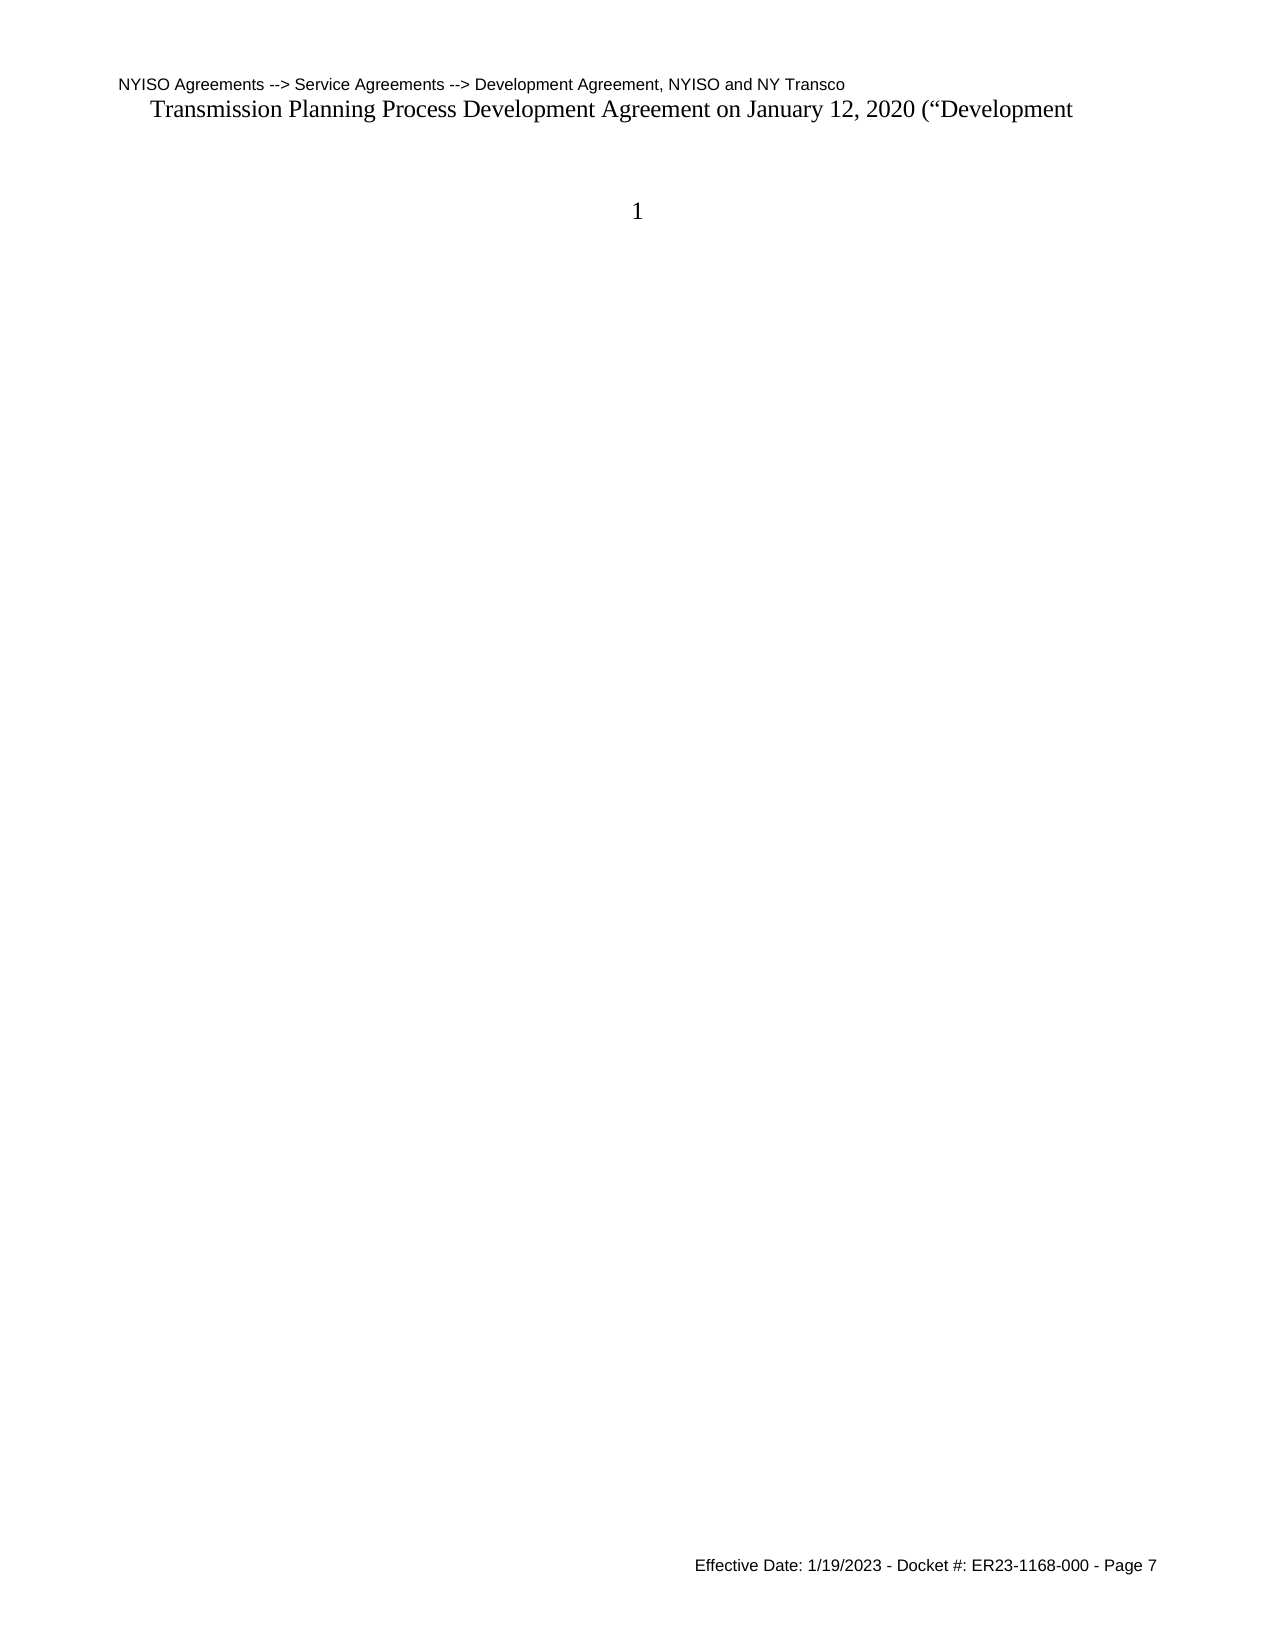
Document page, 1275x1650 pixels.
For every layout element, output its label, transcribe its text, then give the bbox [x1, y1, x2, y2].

text 1 [631, 196, 1275, 225]
text Transmission Planning Process Development Agreement on January 12, 2020 (“Development [150, 94, 1275, 123]
